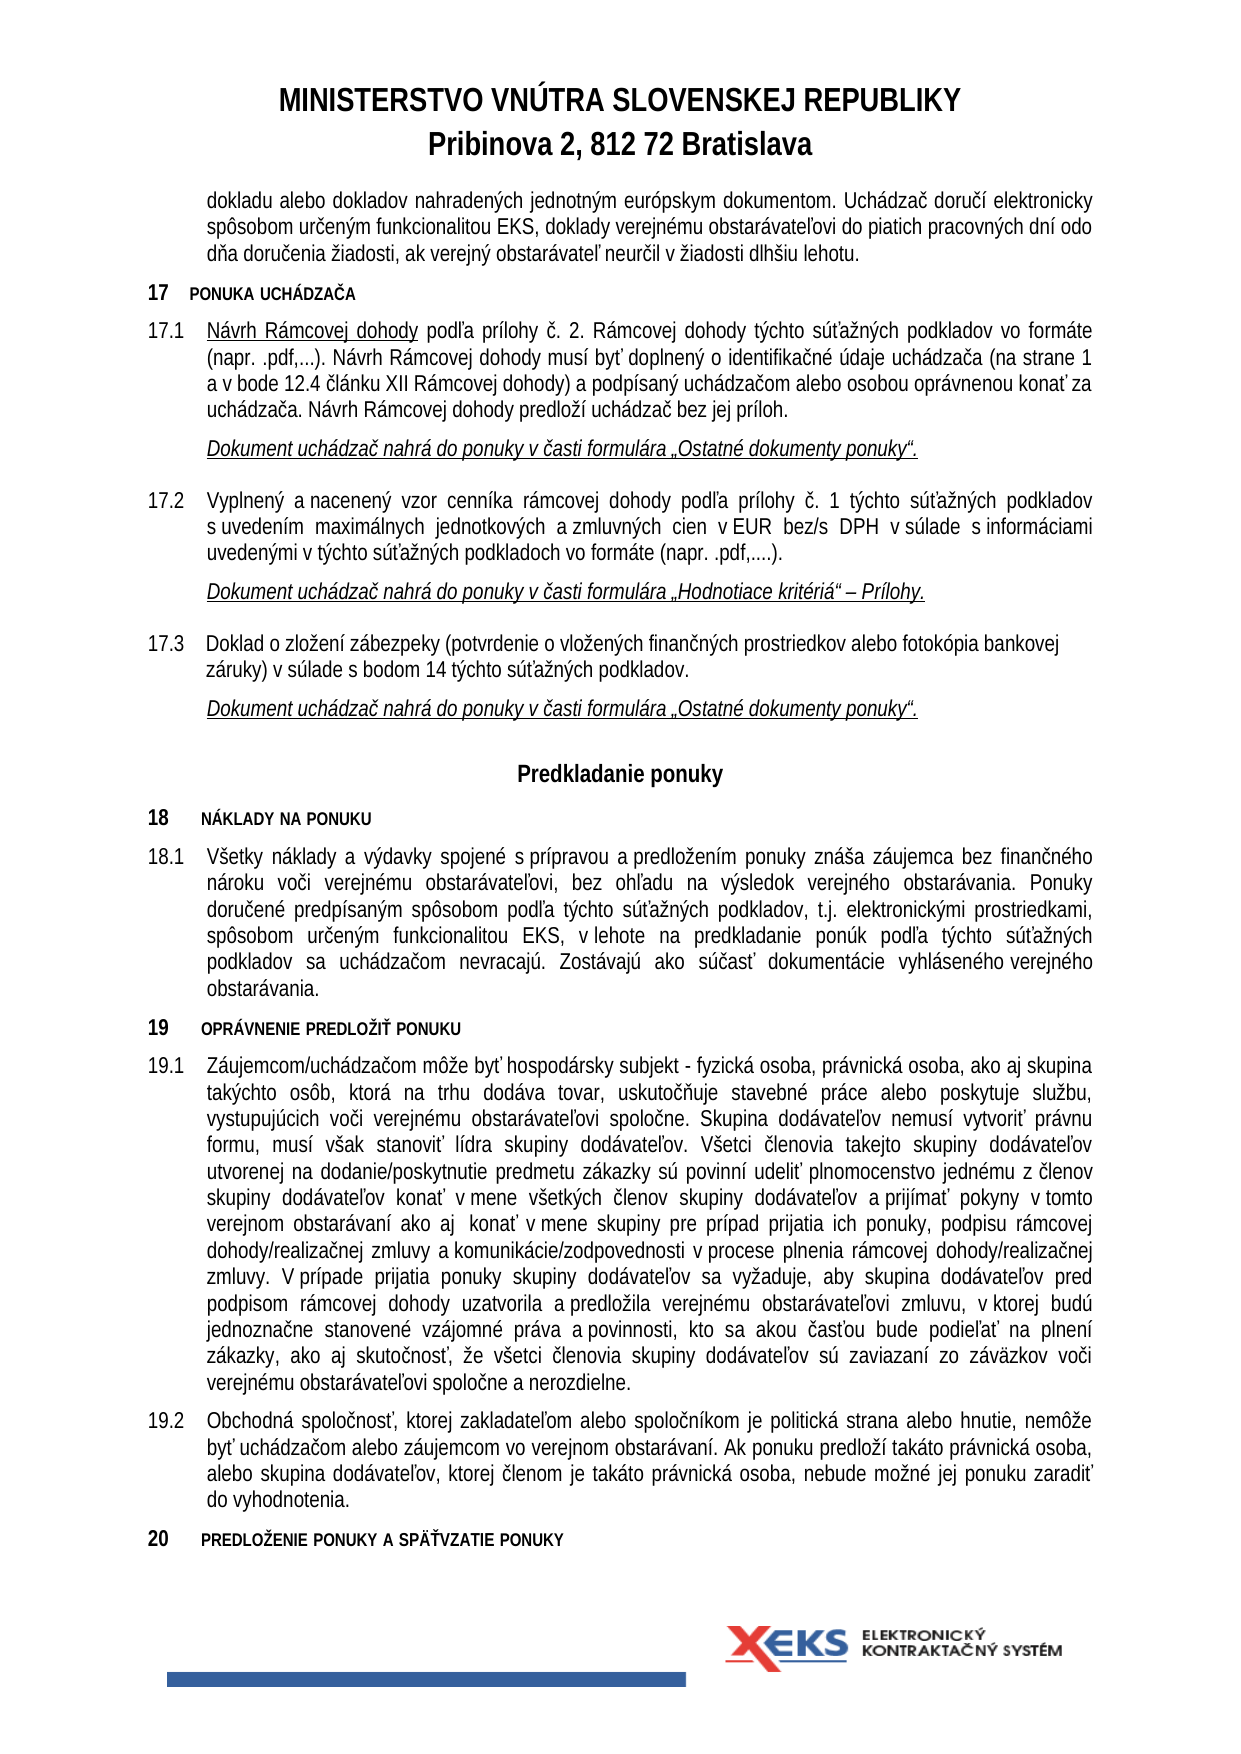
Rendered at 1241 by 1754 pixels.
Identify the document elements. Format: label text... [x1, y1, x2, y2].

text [207, 187, 1093, 266]
list predloženie ponuky a SPÄŤVZATIE ponuky [148, 1525, 1093, 1552]
picture [167, 1626, 1062, 1687]
list oprávnenie predložiť ponuku [148, 1013, 1093, 1040]
list Doklad o zložení zábezpeky (potvrdenie o vložených finančných prostriedkov alebo fotokópia bankovej [148, 629, 1093, 656]
list Všetky náklady a výdavky spojené s prípravou a predložením ponuky znáša záujemca bez finančného nároku voči verejnému obstarávateľovi, bez ohľadu na výsledok verejného obstarávania. Ponuky doručené predpísaným spôsobom podľa týchto súťažných podkladov, t.j. elektronickými prostriedkami, spôsobom určeným funkcionalitou EKS, v lehote na predkladanie ponúk podľa týchto súťažných podkladov sa uchádzačom nevracajú. Zostávajú ako súčasť dokumentácie vyhláseného verejného obstarávania. [148, 843, 1093, 1001]
text 17 ponuka uchádzača [148, 278, 1093, 305]
list Záujemcom/uchádzačom môže byť hospodársky subjekt - fyzická osoba, právnická osoba, ako aj skupina takýchto osôb, ktorá na trhu dodáva tovar, uskutočňuje stavebné práce alebo poskytuje službu, vystupujúcich voči verejnému obstarávateľovi spoločne. Skupina dodávateľov nemusí vytvoriť právnu formu, musí však stanoviť lídra skupiny dodávateľov. Všetci členovia takejto skupiny dodávateľov utvorenej na dodanie/poskytnutie predmetu zákazky sú povinní udeliť plnomocenstvo jednému z členov skupiny dodávateľov konať v mene všetkých členov skupiny dodávateľov a prijímať pokyny v tomto verejnom obstarávaní ako aj konať v mene skupiny pre prípad prijatia ich ponuky, podpisu rámcovej dohody/realizačnej zmluvy a komunikácie/zodpovednosti v procese plnenia rámcovej dohody/realizačnej zmluvy. V prípade prijatia ponuky skupiny dodávateľov sa vyžaduje, aby skupina dodávateľov pred podpisom rámcovej dohody uzatvorila a predložila verejnému obstarávateľovi zmluvu, v ktorej budú jednoznačne stanovené vzájomné práva a povinnosti, kto sa akou časťou bude podieľať na plnení zákazky, ako aj skutočnosť, že všetci členovia skupiny dodávateľov sú zaviazaní zo záväzkov voči verejnému obstarávateľovi spoločne a nerozdielne. [148, 1052, 1093, 1395]
list Vyplnený a nacenený vzor cenníka rámcovej dohody podľa prílohy č. 1 týchto súťažných podkladov s uvedením maximálnych jednotkových a zmluvných cien v EUR bez/s DPH v súlade s informáciami uvedenými v týchto súťažných podkladoch vo formáte (napr. .pdf,....). [148, 487, 1093, 566]
list náklady na ponuku [148, 804, 1093, 830]
text Predkladanie ponuky [148, 758, 1093, 787]
list Obchodná spoločnosť, ktorej zakladateľom alebo spoločníkom je politická strana alebo hnutie, nemôže byť uchádzačom alebo záujemcom vo verejnom obstarávaní. Ak ponuku predloží takáto právnická osoba, alebo skupina dodávateľov, ktorej členom je takáto právnická osoba, nebude možné jej ponuku zaradiť do vyhodnotenia. [148, 1407, 1093, 1513]
text Dokument uchádzač nahrá do ponuky v časti formulára „Hodnotiace kritériá“ – Prílohy. [207, 578, 1093, 604]
list Návrh Rámcovej dohody podľa prílohy č. 2. Rámcovej dohody týchto súťažných podkladov vo formáte (napr. .pdf,...). Návrh Rámcovej dohody musí byť doplnený o identifikačné údaje uchádzača (na strane 1 a v bode 12.4 článku XII Rámcovej dohody) a podpísaný uchádzačom alebo osobou oprávnenou konať za uchádzača. Návrh Rámcovej dohody predloží uchádzač bez jej príloh. [148, 317, 1093, 423]
text záruky) v súlade s bodom 14 týchto súťažných podkladov. [185, 656, 1093, 682]
text Dokument uchádzač nahrá do ponuky v časti formulára „Ostatné dokumenty ponuky“. [185, 695, 1093, 721]
list Dokument uchádzač nahrá do ponuky v časti formulára „Ostatné dokumenty ponuky“. [185, 435, 1093, 462]
